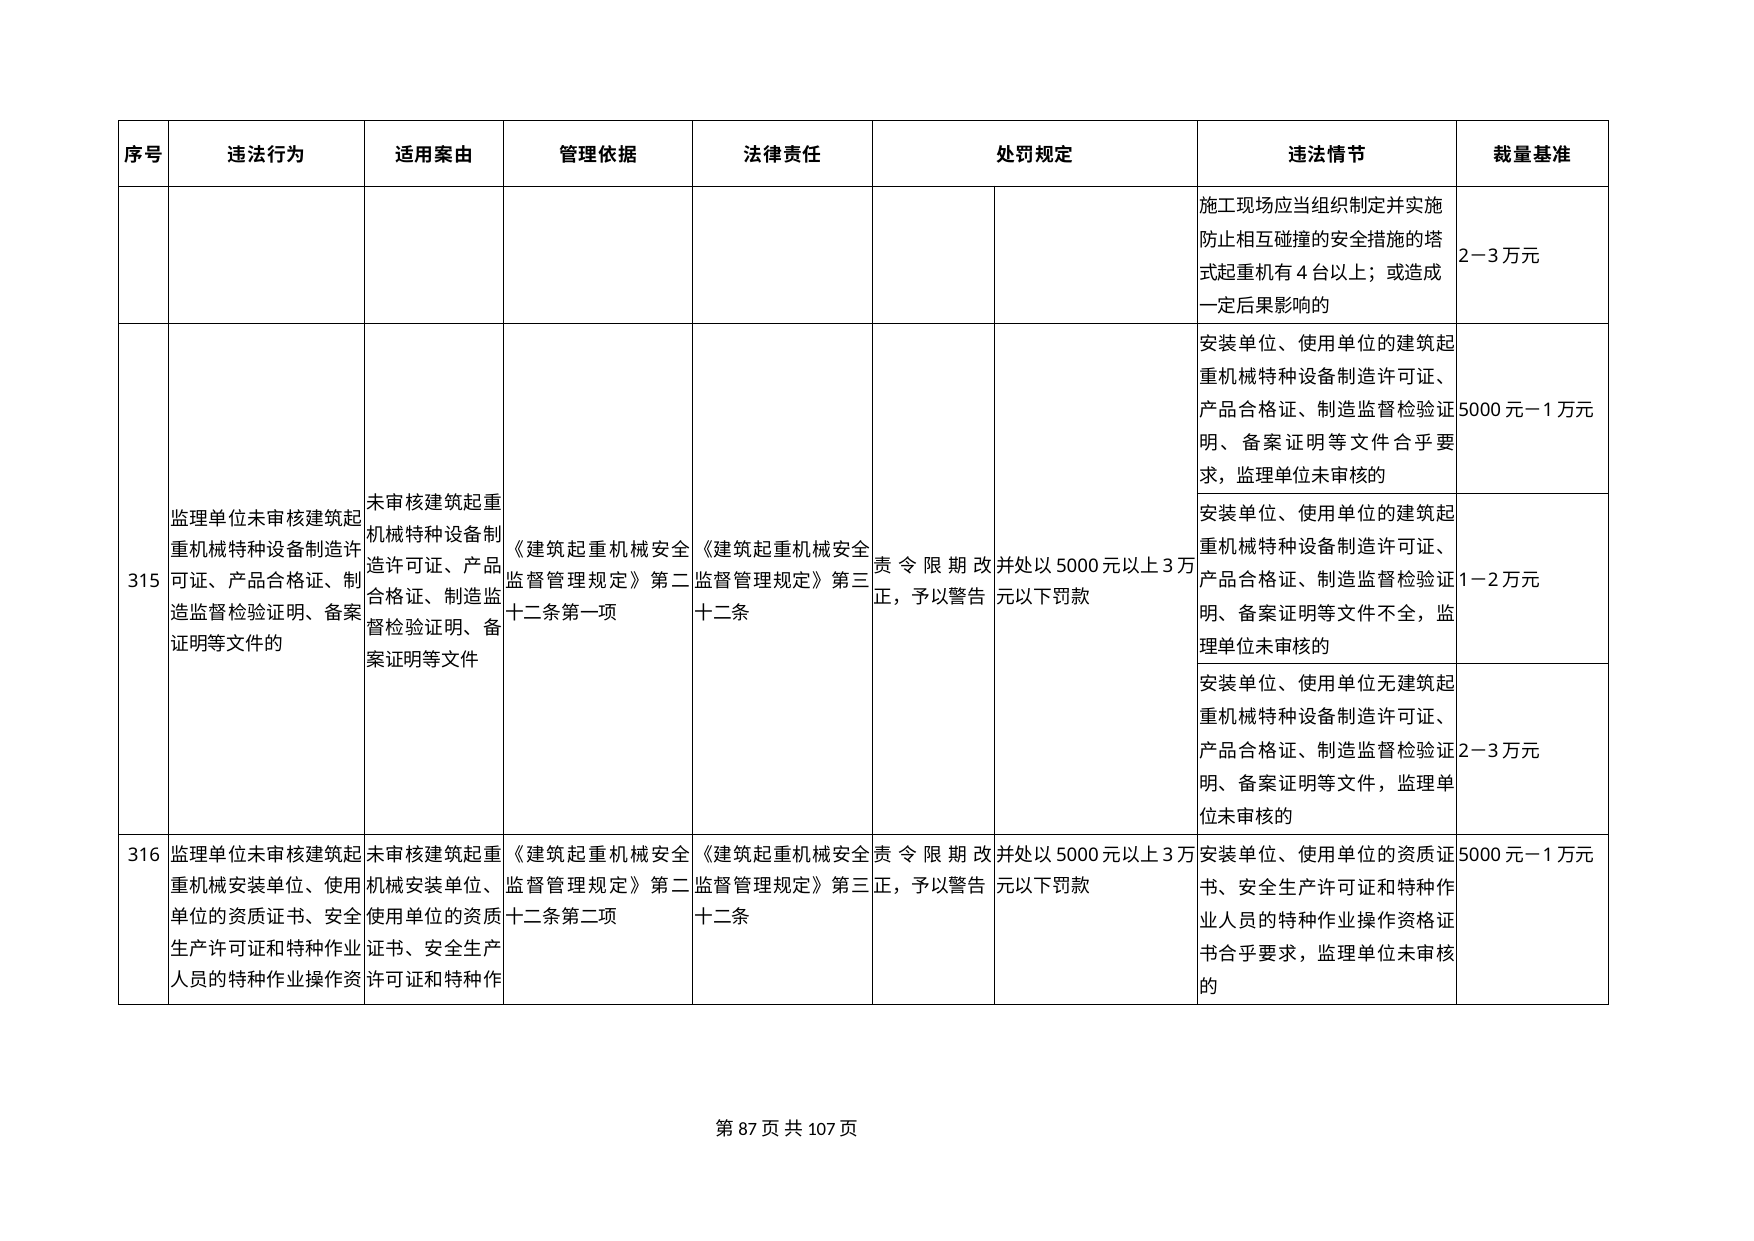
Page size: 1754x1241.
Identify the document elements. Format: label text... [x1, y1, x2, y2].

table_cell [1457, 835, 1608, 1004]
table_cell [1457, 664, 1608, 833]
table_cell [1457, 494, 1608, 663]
table_header 处罚规定 [873, 121, 1197, 186]
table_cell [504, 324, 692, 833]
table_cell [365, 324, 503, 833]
table_header 适用案由 [365, 121, 503, 186]
table_header 违法行为 [169, 121, 364, 186]
table_header 裁量基准 [1457, 121, 1608, 186]
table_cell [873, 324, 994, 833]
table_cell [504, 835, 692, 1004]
table_header 管理依据 [504, 121, 692, 186]
table_header 序号 [119, 121, 168, 186]
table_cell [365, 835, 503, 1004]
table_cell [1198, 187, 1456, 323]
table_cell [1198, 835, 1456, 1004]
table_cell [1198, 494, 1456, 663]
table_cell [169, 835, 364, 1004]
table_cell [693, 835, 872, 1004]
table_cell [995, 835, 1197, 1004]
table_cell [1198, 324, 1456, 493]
table_header 法律责任 [693, 121, 872, 186]
table_header 违法情节 [1198, 121, 1456, 186]
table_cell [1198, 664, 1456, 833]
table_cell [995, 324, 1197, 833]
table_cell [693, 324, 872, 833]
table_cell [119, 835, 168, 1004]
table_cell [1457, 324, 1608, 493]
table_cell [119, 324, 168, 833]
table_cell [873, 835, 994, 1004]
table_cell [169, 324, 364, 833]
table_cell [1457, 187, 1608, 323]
